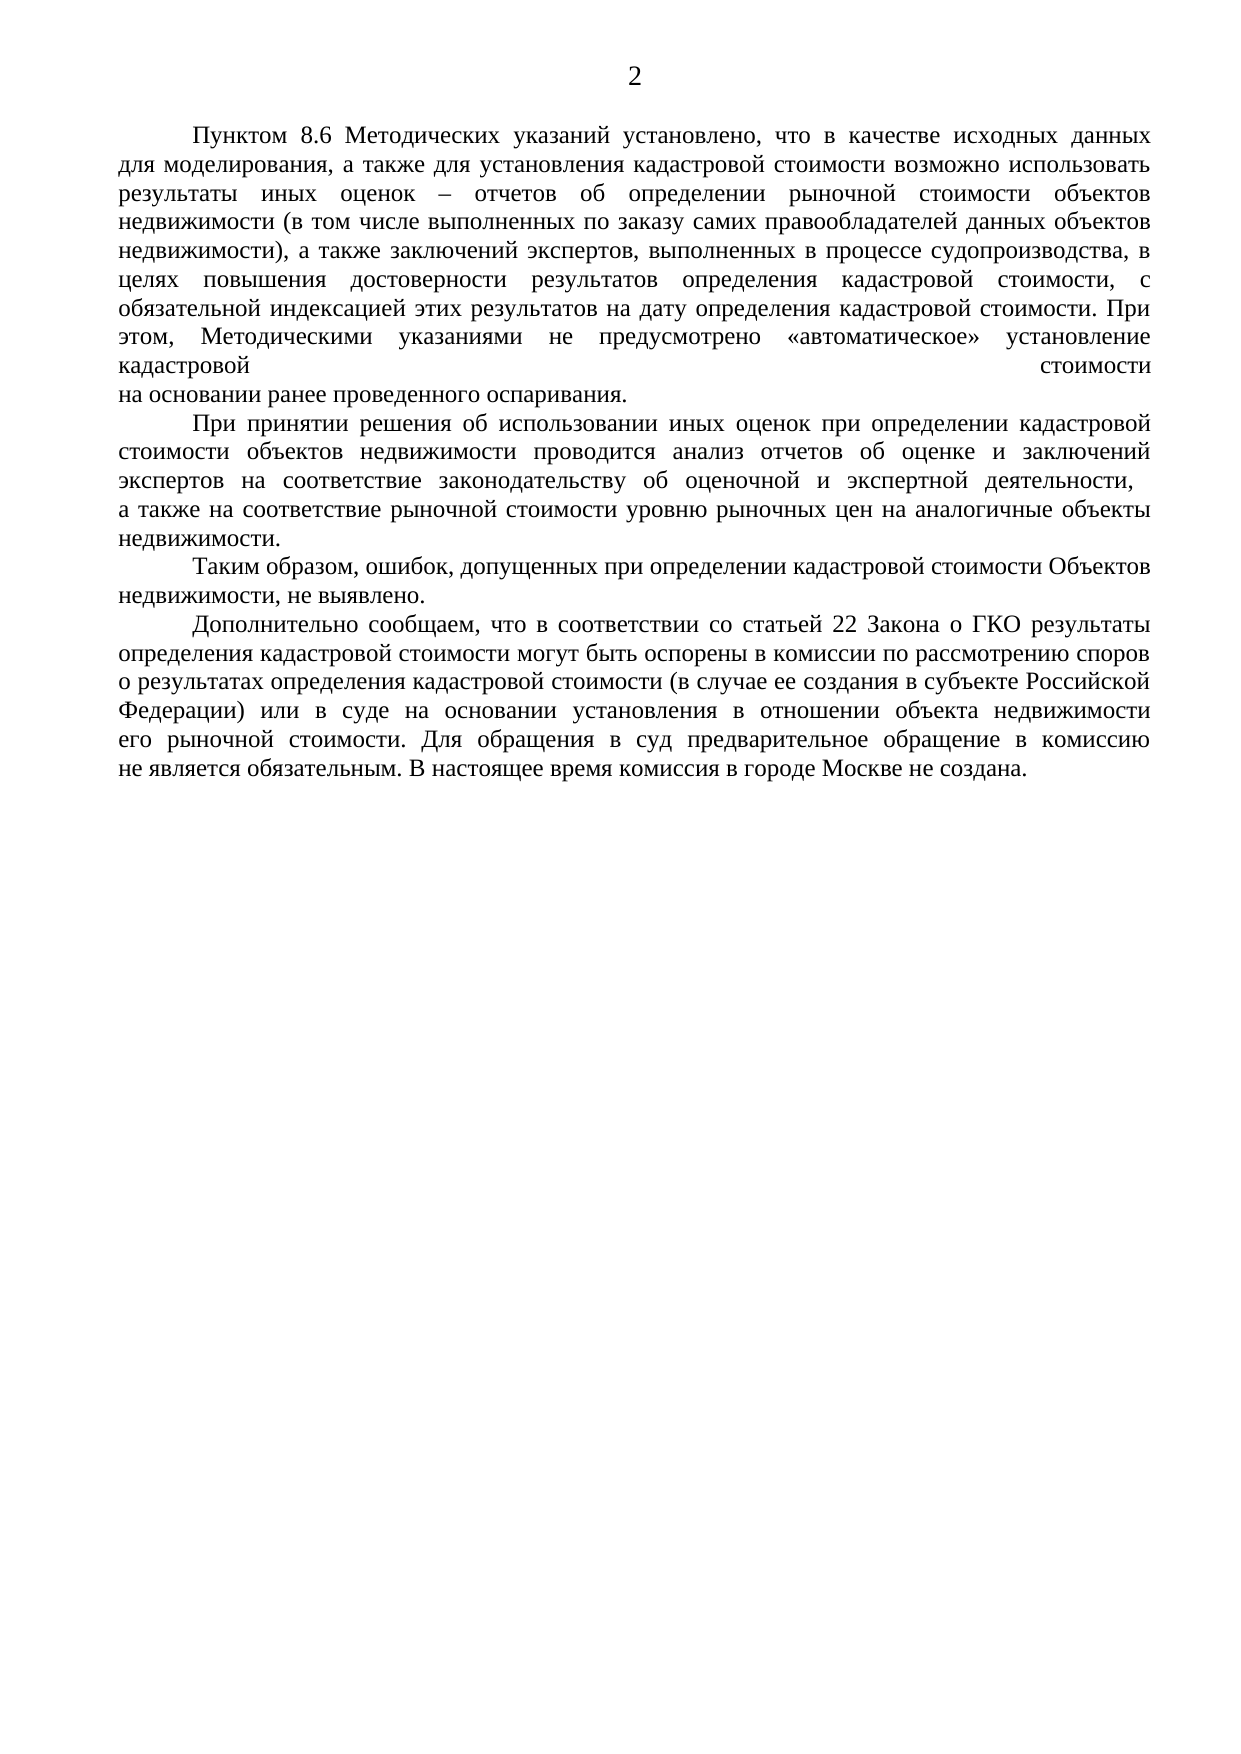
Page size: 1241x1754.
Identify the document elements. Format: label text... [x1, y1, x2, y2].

text При принятии решения об использовании иных оценок при определении кадастровой стоимости объектов недвижимости проводится анализ отчетов об оценке и заключений экспертов на соответствие законодательству об оценочной и экспертной деятельности, а также на соответствие рыночной стоимости уровню рыночных цен на аналогичные объекты недвижимости. [118, 408, 1152, 551]
text Таким образом, ошибок, допущенных при определении кадастровой стоимости Объектов недвижимости, не выявлено. [118, 551, 1152, 609]
text Пунктом 8.6 Методических указаний установлено, что в качестве исходных данных для моделирования, а также для установления кадастровой стоимости возможно использовать результаты иных оценок – отчетов об определении рыночной стоимости объектов недвижимости (в том числе выполненных по заказу самих правообладателей данных объектов недвижимости), а также заключений экспертов, выполненных в процессе судопроизводства, в целях повышения достоверности результатов определения кадастровой стоимости, с обязательной индексацией этих результатов на дату определения кадастровой стоимости. При этом, Методическими указаниями не предусмотрено «автоматическое» установление кадастровой стоимости на основании ранее проведенного оспаривания. [118, 120, 1152, 408]
text Дополнительно сообщаем, что в соответствии со статьей 22 Закона о ГКО результаты определения кадастровой стоимости могут быть оспорены в комиссии по рассмотрению споров о результатах определения кадастровой стоимости (в случае ее создания в субъекте Российской Федерации) или в суде на основании установления в отношении объекта недвижимости его рыночной стоимости. Для обращения в суд предварительное обращение в комиссию не является обязательным. В настоящее время комиссия в городе Москве не создана. [118, 609, 1152, 781]
